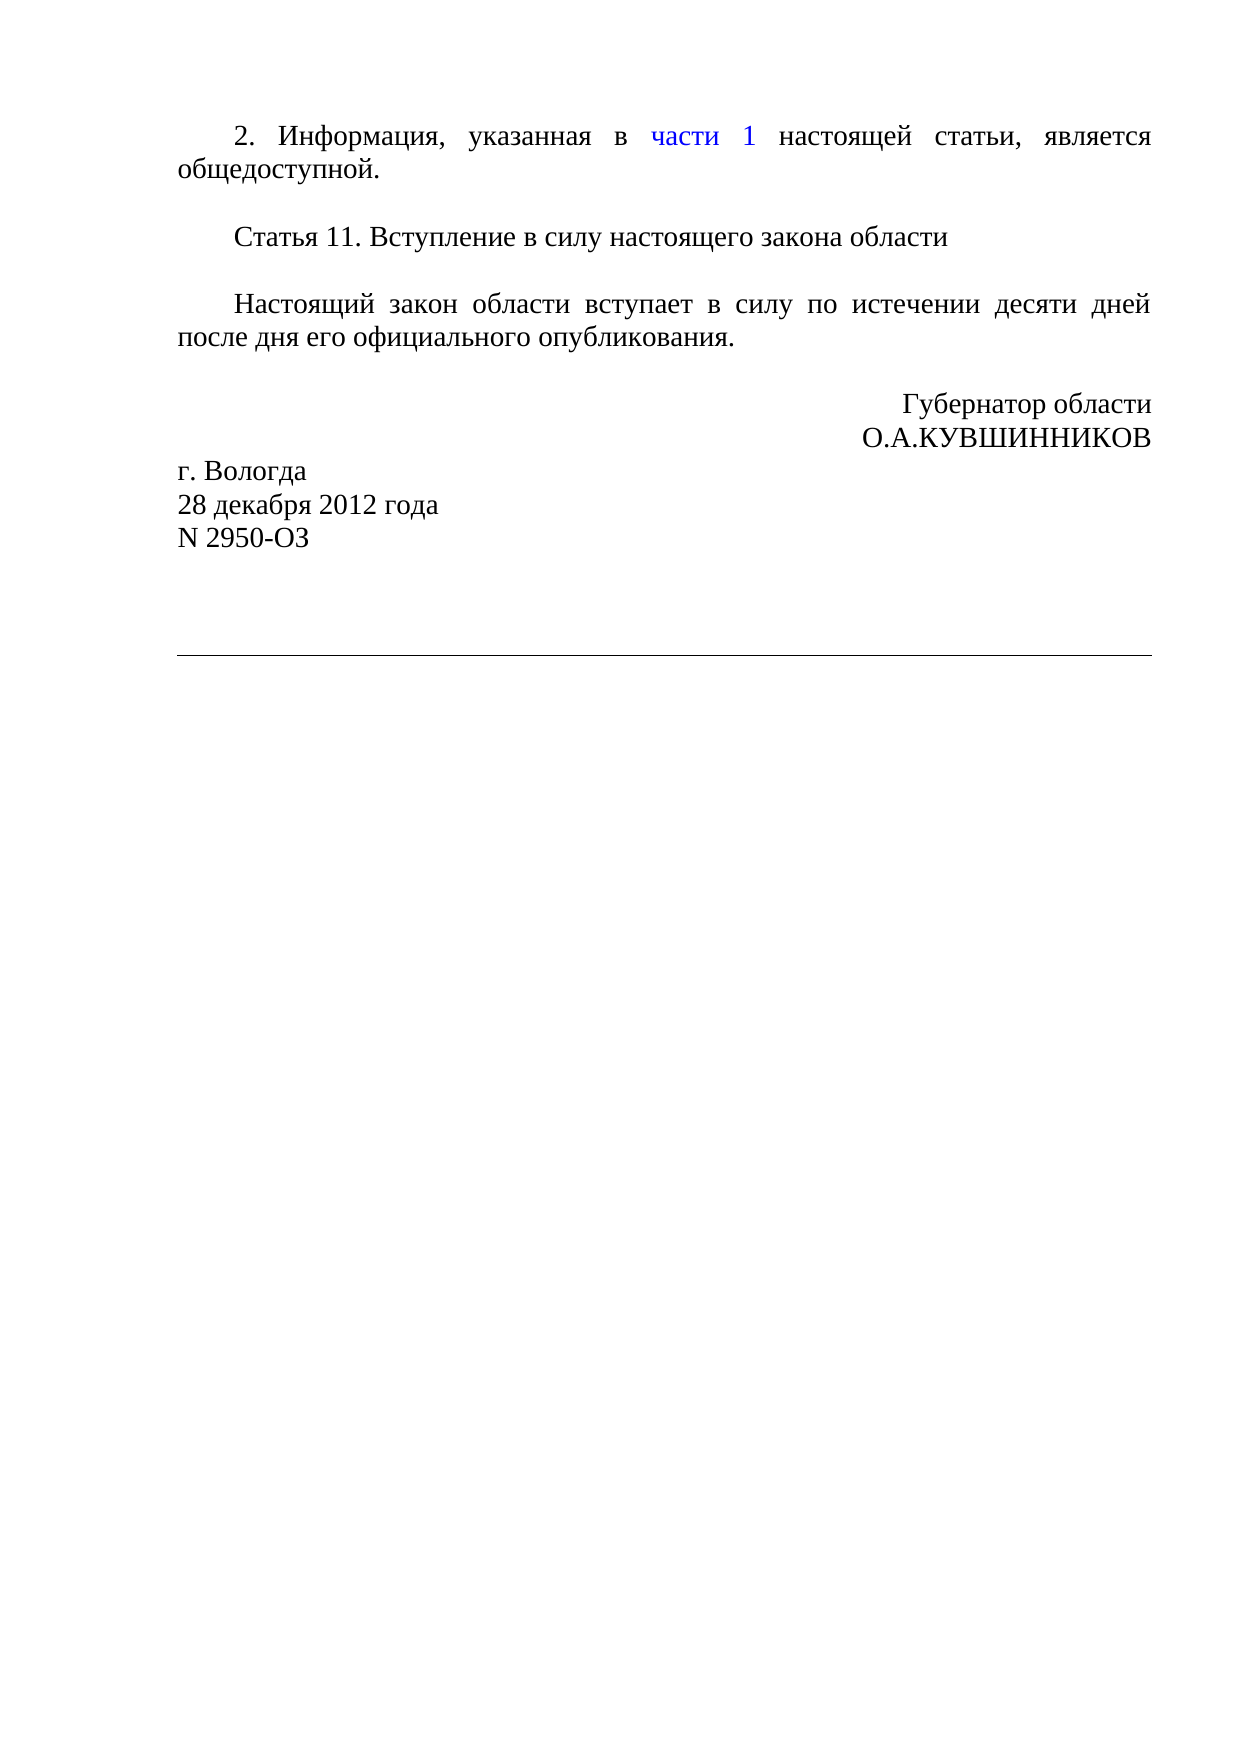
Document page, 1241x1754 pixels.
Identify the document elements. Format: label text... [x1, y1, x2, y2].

text г. Вологда [177, 453, 1152, 487]
text Губернатор области [177, 386, 1152, 420]
text Статья 11. Вступление в силу настоящего закона области [177, 219, 1152, 252]
text О.А.КУВШИННИКОВ [177, 420, 1152, 453]
text 2. Информация, указанная в части 1 настоящей статьи, является общедоступной. [177, 118, 1152, 185]
text N 2950-ОЗ [177, 521, 1152, 554]
text Настоящий закон области вступает в силу по истечении десяти дней после дня его официального опубликования. [177, 286, 1152, 353]
text 28 декабря 2012 года [177, 487, 1152, 521]
